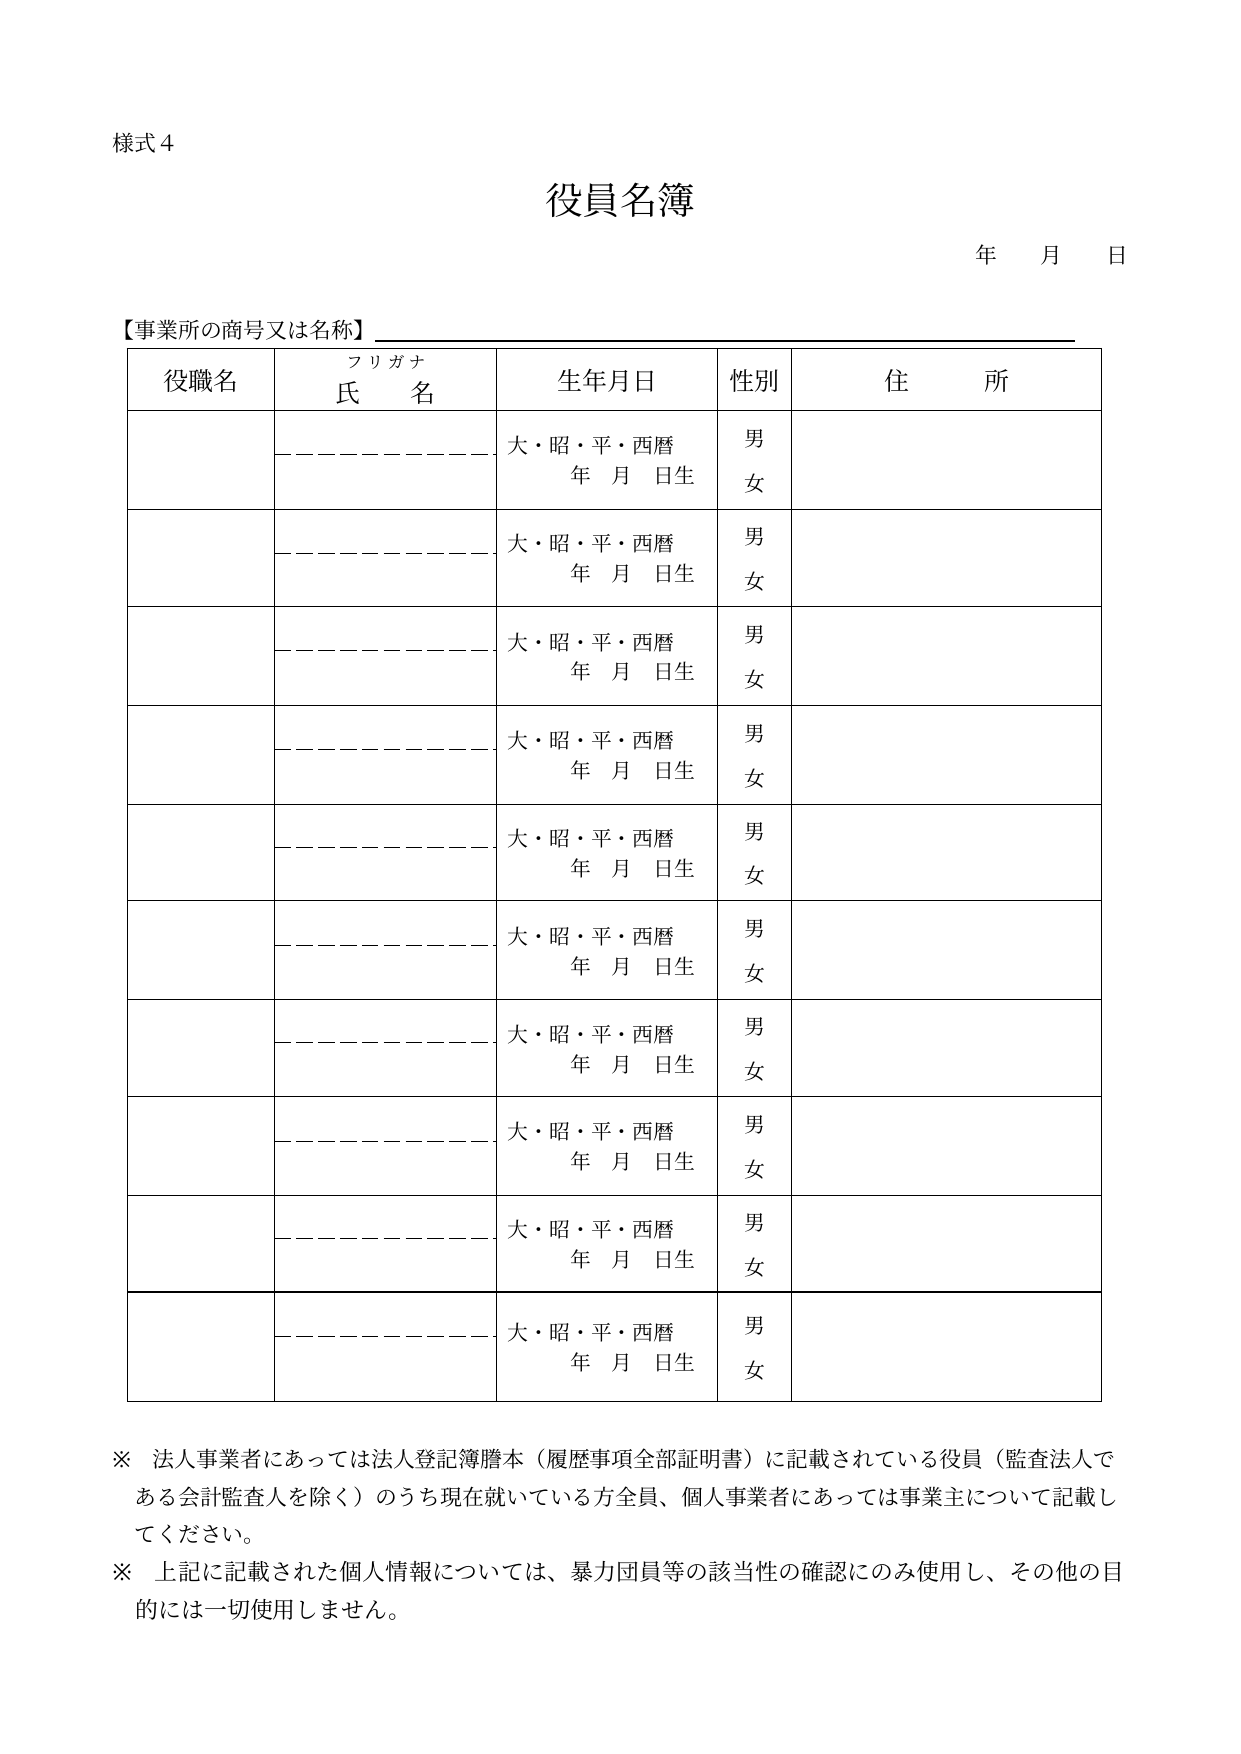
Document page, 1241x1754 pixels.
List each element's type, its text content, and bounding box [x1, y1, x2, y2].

table_cell [792, 411, 1101, 508]
table_header 住 所 [792, 349, 1101, 410]
table_cell [128, 901, 274, 999]
table_cell [128, 1000, 274, 1096]
table_cell [128, 1293, 274, 1401]
table_cell 男 女 [718, 1000, 791, 1096]
table_header 生年月日 [497, 349, 717, 410]
table_cell 男 女 [718, 706, 791, 804]
text 様式４ [112, 123, 1128, 160]
table_cell [792, 510, 1101, 606]
table_cell [792, 1097, 1101, 1194]
table_cell 男 女 [718, 1196, 791, 1291]
text ※ 法人事業者にあっては法人登記簿謄本（履歴事項全部証明書）に記載されている役員（監査法人である会計監査人を除く）のうち現在就いている方全員、個人事業者にあっては事業主について記載してください。 [112, 1440, 1128, 1552]
table_cell [275, 706, 496, 749]
table_cell 大・昭・平・西暦 年 月 日生 [497, 607, 717, 705]
table_cell 大・昭・平・西暦 年 月 日生 [497, 1196, 717, 1291]
text ※ 上記に記載された個人情報については、暴力団員等の該当性の確認にのみ使用し、その他の目的には一切使用しません。 [112, 1552, 1128, 1627]
table_cell [275, 1097, 496, 1141]
table_cell [792, 1293, 1101, 1401]
table_cell [128, 1196, 274, 1291]
table_cell 男 女 [718, 1293, 791, 1401]
table_cell 大・昭・平・西暦 年 月 日生 [497, 510, 717, 606]
table_cell [792, 706, 1101, 804]
table_cell [275, 1293, 496, 1336]
table_cell 大・昭・平・西暦 年 月 日生 [497, 1293, 717, 1401]
table_cell [275, 510, 496, 553]
table_cell [128, 411, 274, 508]
table_cell 大・昭・平・西暦 年 月 日生 [497, 1097, 717, 1194]
text 年 月 日 [112, 235, 1128, 273]
table_cell 男 女 [718, 901, 791, 999]
table_cell [275, 411, 496, 454]
table_cell [275, 553, 496, 606]
table_cell [275, 650, 496, 705]
table_cell 大・昭・平・西暦 年 月 日生 [497, 901, 717, 999]
table_cell [275, 847, 496, 900]
table_cell [128, 706, 274, 804]
table_cell 大・昭・平・西暦 年 月 日生 [497, 1000, 717, 1096]
table_cell [275, 1196, 496, 1238]
table_cell [128, 510, 274, 606]
table_cell [792, 1196, 1101, 1291]
table_cell 男 女 [718, 805, 791, 900]
table_cell [275, 1336, 496, 1401]
table_header 役職名 [128, 349, 274, 410]
table_cell [275, 454, 496, 508]
table_cell [128, 607, 274, 705]
table_cell 大・昭・平・西暦 年 月 日生 [497, 411, 717, 508]
table_cell [128, 1097, 274, 1194]
table_cell 男 女 [718, 1097, 791, 1194]
table_cell [792, 1000, 1101, 1096]
table_cell [128, 805, 274, 900]
table_cell [792, 607, 1101, 705]
text 【事業所の商号又は名称】 [112, 310, 1128, 348]
table_cell [275, 607, 496, 650]
table_cell [275, 1042, 496, 1096]
text 役員名簿 [112, 160, 1128, 235]
table_cell 男 女 [718, 411, 791, 508]
table_cell [275, 805, 496, 847]
table_cell [275, 1141, 496, 1194]
table_header フ リ ガ ナ 氏 名 [275, 349, 496, 410]
table_cell 大・昭・平・西暦 年 月 日生 [497, 805, 717, 900]
table_cell [792, 901, 1101, 999]
table_cell [275, 749, 496, 804]
table_cell [275, 901, 496, 944]
table_cell 男 女 [718, 510, 791, 606]
table_cell 大・昭・平・西暦 年 月 日生 [497, 706, 717, 804]
table_cell [275, 1238, 496, 1291]
table_cell [792, 805, 1101, 900]
table_cell 男 女 [718, 607, 791, 705]
table_header 性別 [718, 349, 791, 410]
table_cell [275, 945, 496, 999]
table_cell [275, 1000, 496, 1042]
